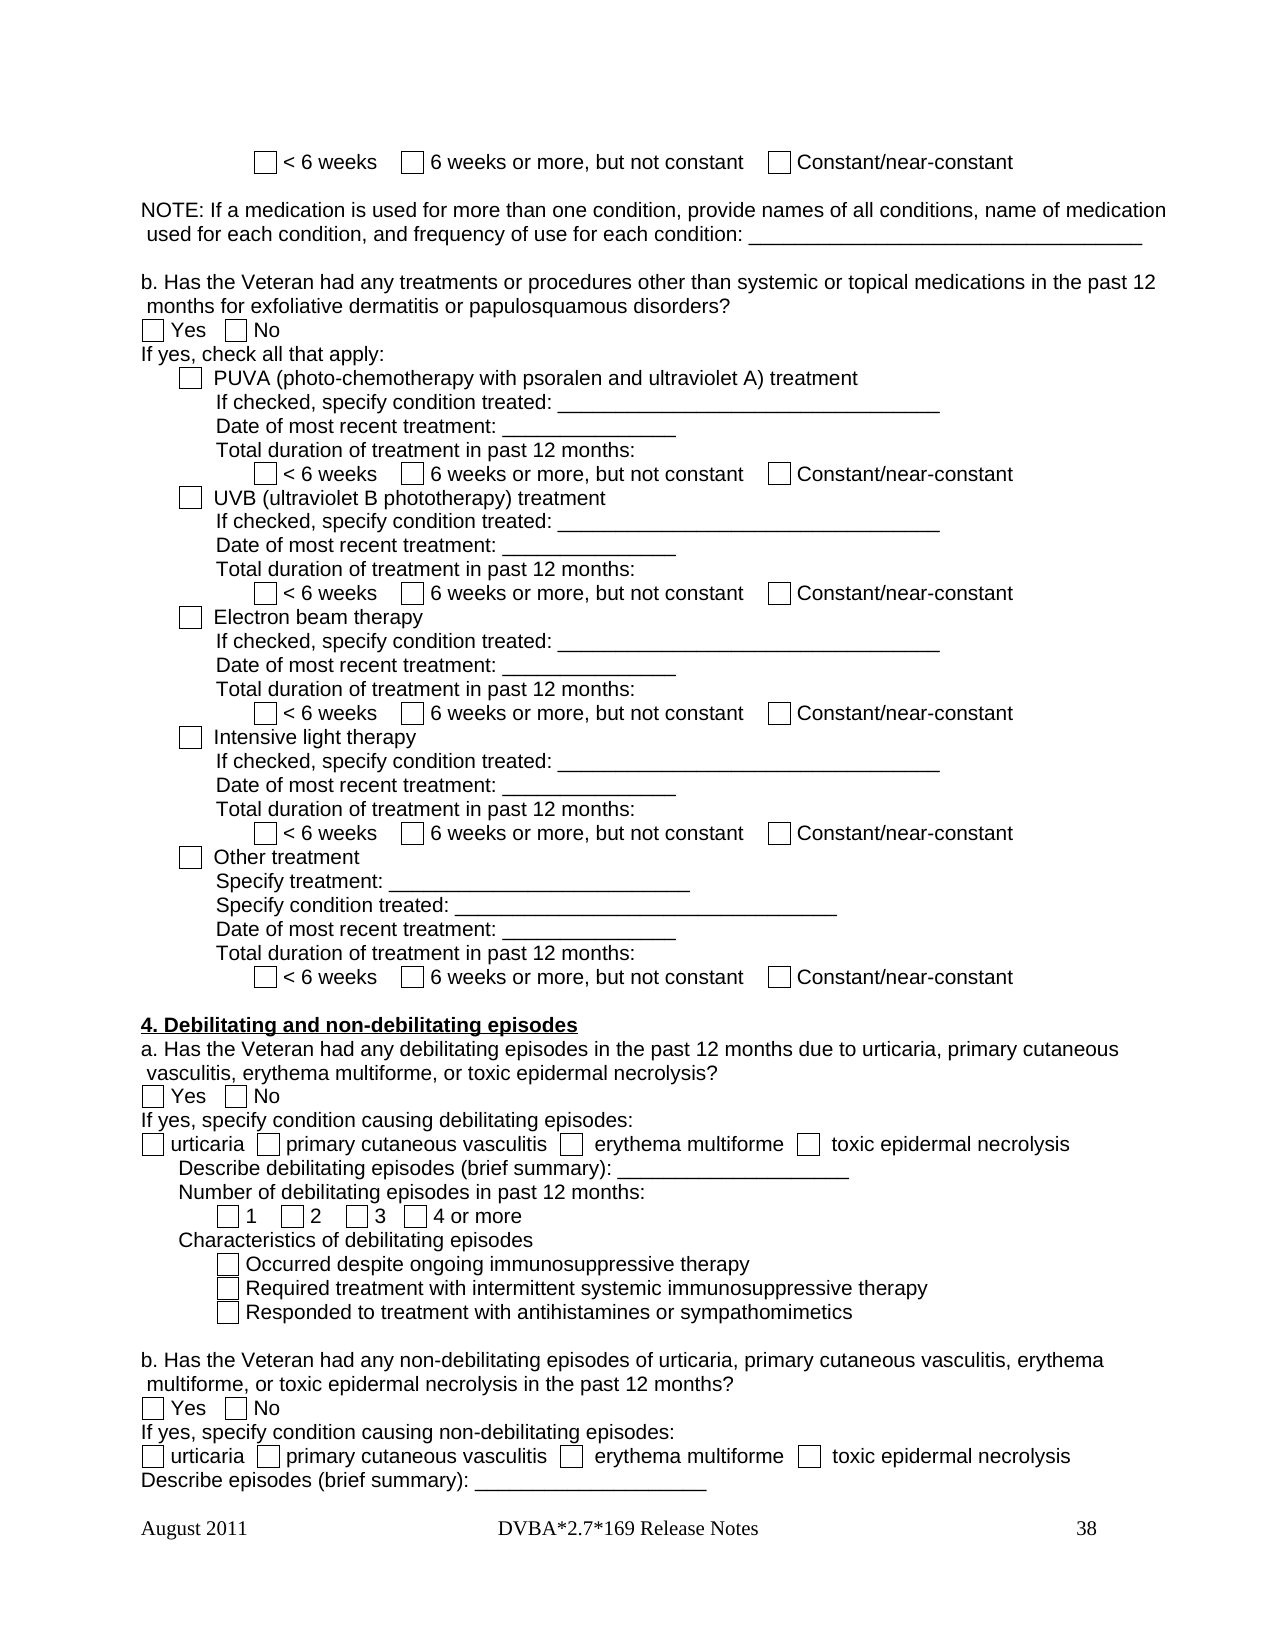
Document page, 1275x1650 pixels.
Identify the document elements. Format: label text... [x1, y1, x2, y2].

text Characteristics of debilitating episodes [178, 1228, 1275, 1252]
text If checked, specify condition treated: _________________________________ [216, 509, 1275, 533]
text If checked, specify condition treated: _________________________________ [216, 749, 1275, 773]
text vasculitis, erythema multiforme, or toxic epidermal necrolysis? [141, 1060, 1275, 1084]
text If yes, check all that apply: [141, 342, 1275, 366]
text Specify treatment: __________________________ [141, 869, 1275, 893]
text If checked, specify condition treated: _________________________________ [216, 389, 1275, 413]
text Occurred despite ongoing immunosuppressive therapy [216, 1252, 1275, 1276]
text Number of debilitating episodes in past 12 months: [178, 1180, 1275, 1204]
text Responded to treatment with antihistamines or sympathomimetics [216, 1300, 1275, 1324]
text Specify condition treated: _________________________________ [216, 893, 1275, 917]
text 4. Debilitating and non-debilitating episodes [141, 1012, 1275, 1036]
text Date of most recent treatment: _______________ [178, 533, 1275, 557]
text PUVA (photo-chemotherapy with psoralen and ultraviolet A) treatment [141, 366, 1275, 389]
text < 6 weeks 6 weeks or more, but not constant Constant/near-constant [178, 964, 1275, 988]
text Required treatment with intermittent systemic immunosuppressive therapy [216, 1276, 1275, 1300]
text Intensive light therapy [141, 725, 1275, 749]
text b. Has the Veteran had any treatments or procedures other than systemic or topical medications in the past 12 [141, 270, 1275, 294]
text Total duration of treatment in past 12 months: [178, 557, 1275, 581]
text Date of most recent treatment: _______________ [178, 653, 1275, 677]
text Total duration of treatment in past 12 months: [178, 437, 1275, 461]
text Yes No [141, 1396, 1275, 1420]
text < 6 weeks 6 weeks or more, but not constant Constant/near-constant [178, 581, 1275, 605]
text Describe debilitating episodes (brief summary): ____________________ [178, 1156, 1275, 1180]
text NOTE: If a medication is used for more than one condition, provide names of all conditions, name of medication [141, 198, 1275, 222]
text If yes, specify condition causing debilitating episodes: [141, 1108, 1275, 1132]
text Other treatment [141, 845, 1275, 869]
text a. Has the Veteran had any debilitating episodes in the past 12 months due to urticaria, primary cutaneous [141, 1036, 1275, 1060]
text b. Has the Veteran had any non-debilitating episodes of urticaria, primary cutaneous vasculitis, erythema [141, 1348, 1275, 1372]
text < 6 weeks 6 weeks or more, but not constant Constant/near-constant [178, 701, 1275, 725]
text Yes No [141, 318, 1275, 342]
text urticaria primary cutaneous vasculitis erythema multiforme toxic epidermal necrolysis [141, 1132, 1275, 1156]
text Date of most recent treatment: _______________ [216, 413, 1275, 437]
text Yes No [141, 1084, 1275, 1108]
text < 6 weeks 6 weeks or more, but not constant Constant/near-constant [178, 821, 1275, 845]
text used for each condition, and frequency of use for each condition: __________________________________ [141, 222, 1275, 246]
text Total duration of treatment in past 12 months: [178, 941, 1275, 964]
text Electron beam therapy [141, 605, 1275, 629]
text < 6 weeks 6 weeks or more, but not constant Constant/near-constant [178, 461, 1275, 485]
text multiforme, or toxic epidermal necrolysis in the past 12 months? [141, 1372, 1275, 1396]
text Total duration of treatment in past 12 months: [178, 797, 1275, 821]
text UVB (ultraviolet B phototherapy) treatment [141, 485, 1275, 509]
text Date of most recent treatment: _______________ [178, 917, 1275, 941]
text < 6 weeks 6 weeks or more, but not constant Constant/near-constant [186, 150, 1275, 174]
text 1 2 3 4 or more [178, 1204, 1275, 1228]
text Total duration of treatment in past 12 months: [178, 677, 1275, 701]
text urticaria primary cutaneous vasculitis erythema multiforme toxic epidermal necrolysis [141, 1444, 1275, 1468]
text If checked, specify condition treated: _________________________________ [216, 629, 1275, 653]
text months for exfoliative dermatitis or papulosquamous disorders? [141, 294, 1275, 318]
text If yes, specify condition causing non-debilitating episodes: [141, 1420, 1275, 1444]
text Date of most recent treatment: _______________ [178, 773, 1275, 797]
text Describe episodes (brief summary): ____________________ [141, 1468, 1275, 1492]
